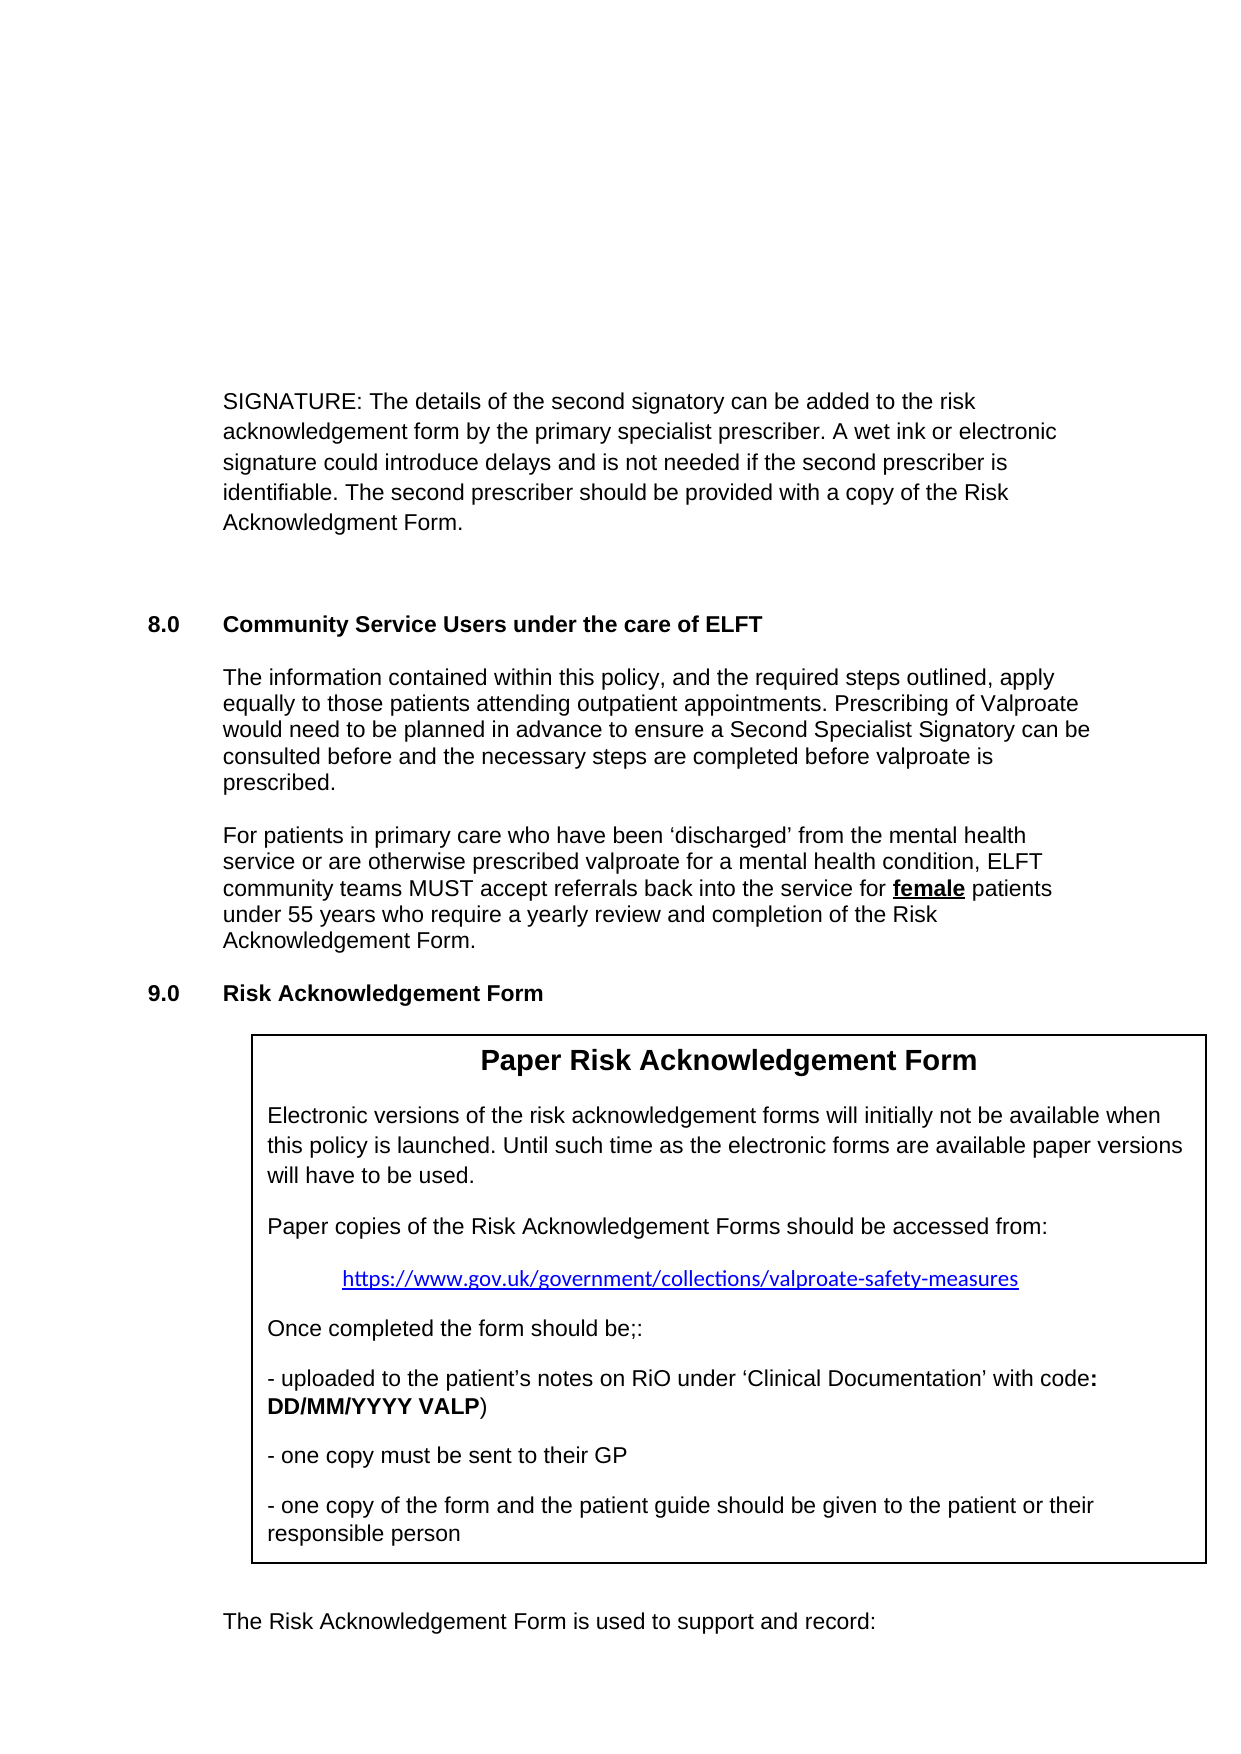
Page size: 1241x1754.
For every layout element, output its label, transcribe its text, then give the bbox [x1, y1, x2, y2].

subtitle 9.0 Risk Acknowledgement Form [148, 980, 1093, 1006]
text SIGNATURE: The details of the second signatory can be added to the risk acknowledgement form by the primary specialist prescriber. A wet ink or electronic signature could introduce delays and is not needed if the second prescriber is identifiable. The second prescriber should be provided with a copy of the Risk Acknowledgment Form. [223, 388, 1093, 535]
text For patients in primary care who have been ‘discharged’ from the mental health service or are otherwise prescribed valproate for a mental health condition, ELFT community teams MUST accept referrals back into the service for female patients under 55 years who require a yearly review and completion of the Risk Acknowledgement Form. [223, 822, 1093, 954]
text The information contained within this policy, and the required steps outlined, apply equally to those patients attending outpatient appointments. Prescribing of Valproate would need to be planned in advance to ensure a Second Specialist Signatory can be consulted before and the necessary steps are completed before valproate is prescribed. [223, 664, 1093, 796]
subtitle 8.0 Community Service Users under the care of ELFT [148, 611, 1093, 637]
text The Risk Acknowledgement Form is used to support and record: [148, 1608, 1093, 1634]
